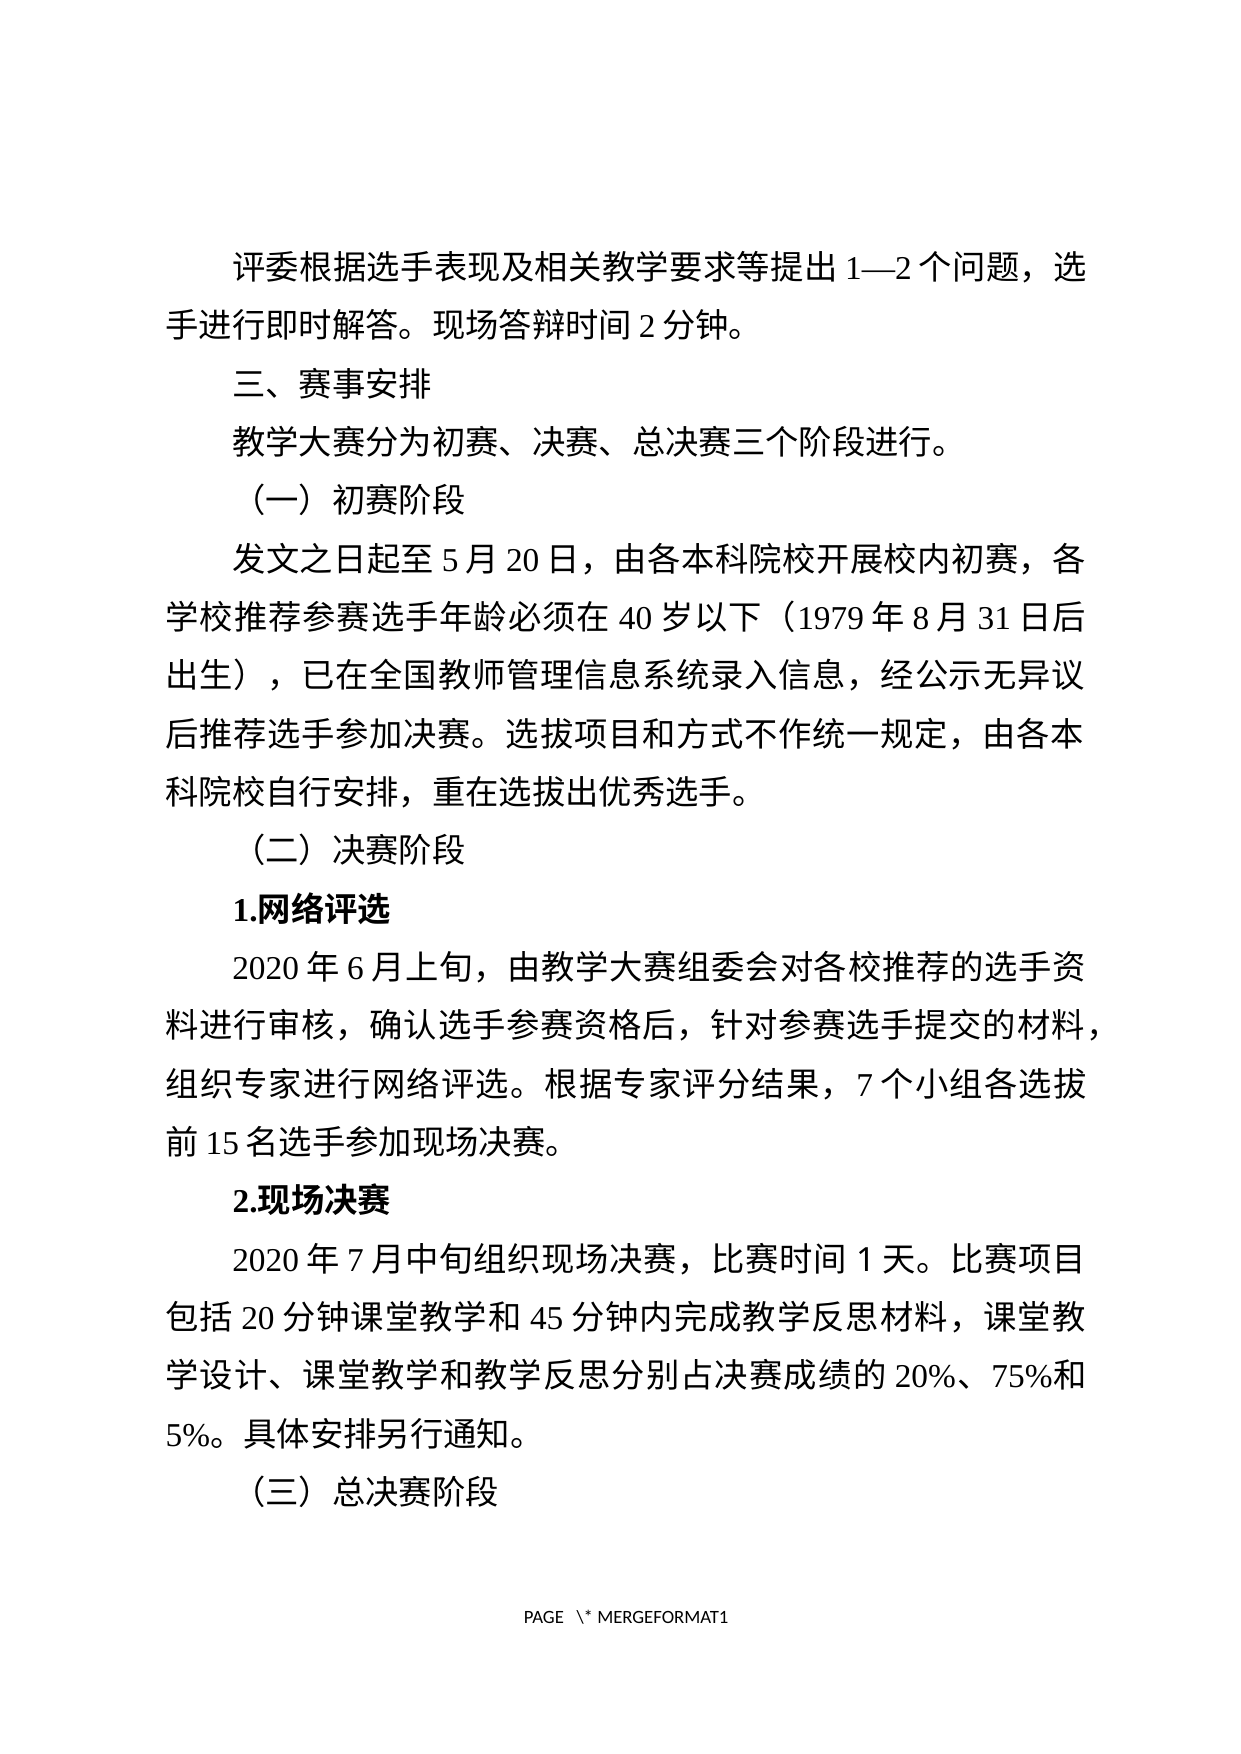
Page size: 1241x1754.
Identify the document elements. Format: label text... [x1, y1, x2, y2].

text 2020年6月上旬，由教学大赛组委会对各校推荐的选手资料进行审核，确认选手参赛资格后，针对参赛选手提交的材料，组织专家进行网络评选。根据专家评分结果，7个小组各选拔前15名选手参加现场决赛。 [165, 933, 1087, 1166]
text 评委根据选手表现及相关教学要求等提出1—2个问题，选手进行即时解答。现场答辩时间2分钟。 [165, 233, 1087, 349]
text 2.现场决赛 [165, 1166, 1087, 1224]
text 1.网络评选 [165, 874, 1087, 933]
text 三、赛事安排 [165, 349, 1087, 408]
text 发文之日起至5月20日，由各本科院校开展校内初赛，各学校推荐参赛选手年龄必须在40岁以下（1979年8月31日后出生），已在全国教师管理信息系统录入信息，经公示无异议后推荐选手参加决赛。选拔项目和方式不作统一规定，由各本科院校自行安排，重在选拔出优秀选手。 [165, 524, 1087, 816]
text 教学大赛分为初赛、决赛、总决赛三个阶段进行。 [165, 408, 1087, 466]
text 2020年7月中旬组织现场决赛，比赛时间1天。比赛项目包括20分钟课堂教学和45分钟内完成教学反思材料，课堂教学设计、课堂教学和教学反思分别占决赛成绩的20%、75%和5%。具体安排另行通知。 [165, 1224, 1087, 1458]
text （二）决赛阶段 [165, 816, 1087, 874]
text （三）总决赛阶段 [165, 1458, 1087, 1516]
text （一）初赛阶段 [165, 466, 1087, 524]
